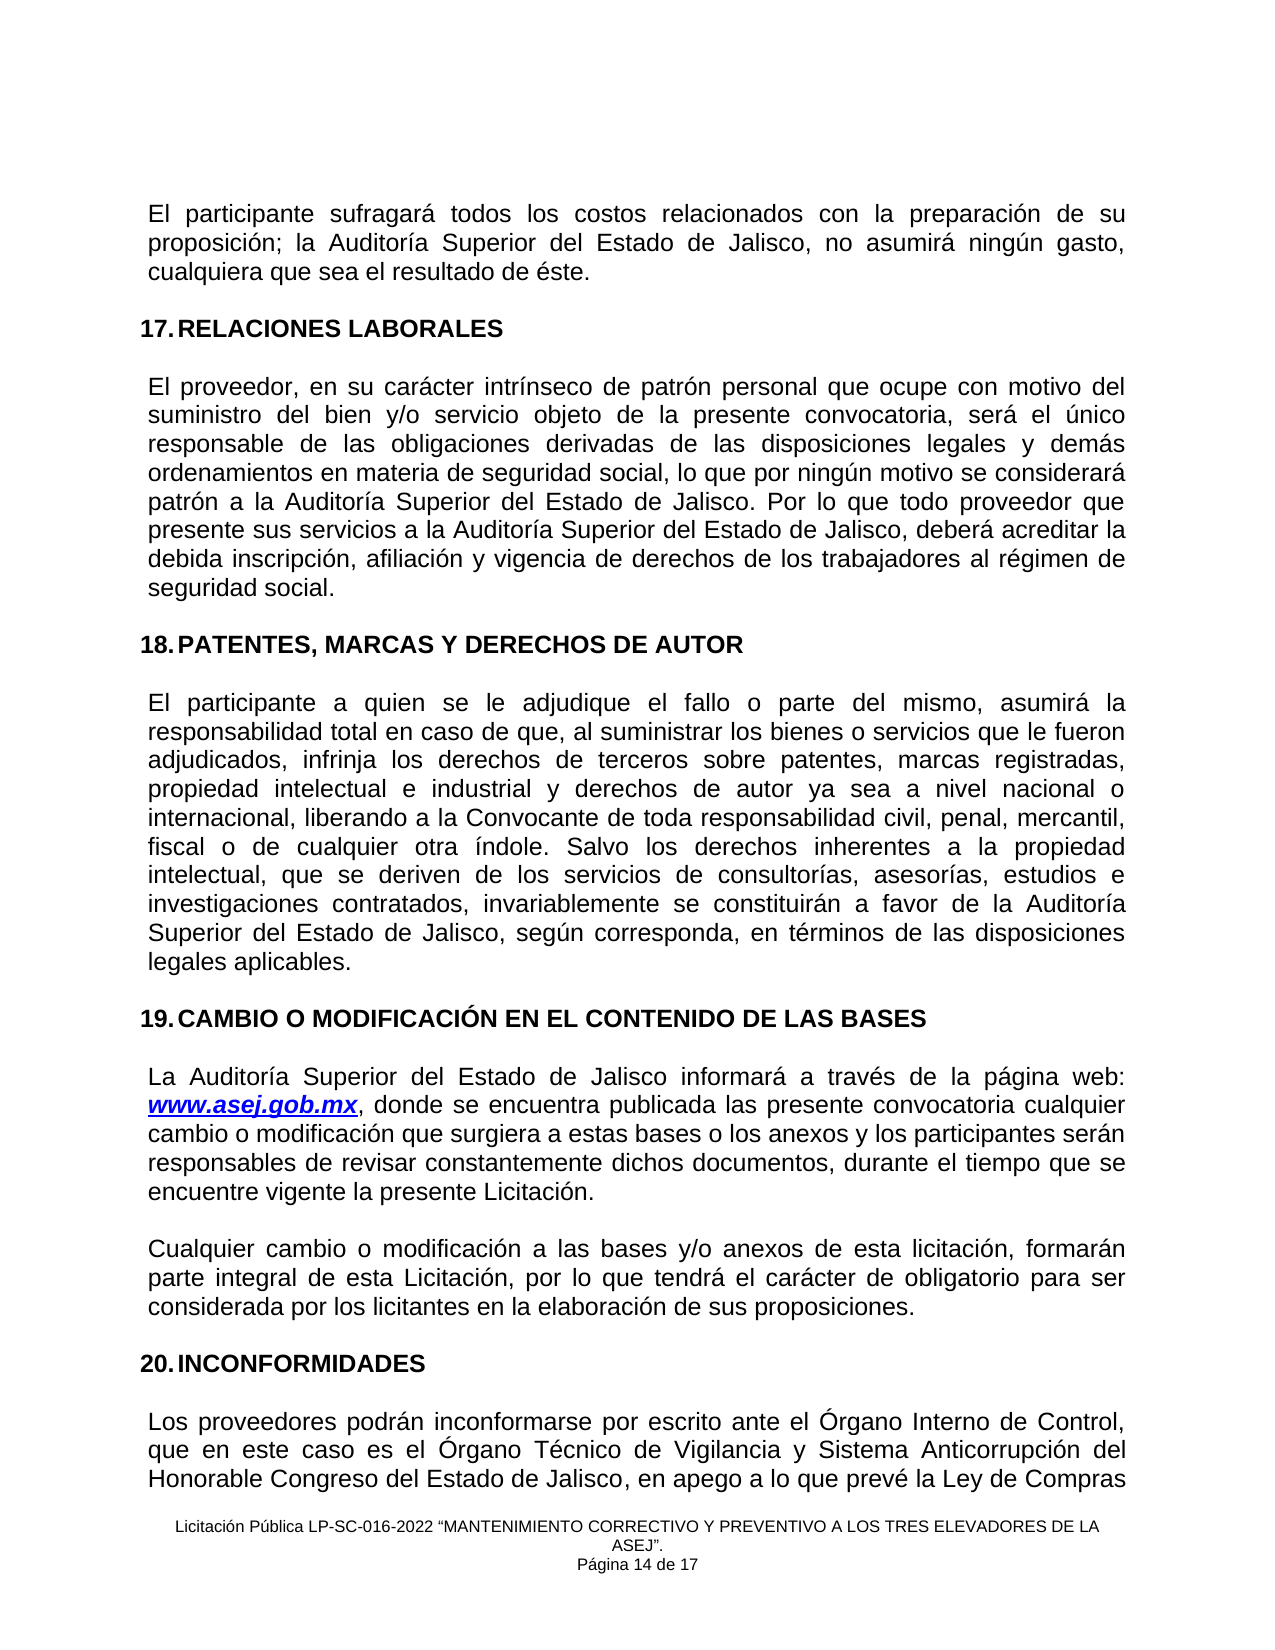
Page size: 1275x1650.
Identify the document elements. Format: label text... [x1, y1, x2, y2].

text La Auditoría Superior del Estado de Jalisco informará a través de la página web: www.asej.gob.mx, donde se encuentra publicada las presente convocatoria cualquier cambio o modificación que surgiera a estas bases o los anexos y los participantes serán responsables de revisar constantemente dichos documentos, durante el tiempo que se encuentre vigente la presente Licitación. [148, 1062, 1127, 1205]
list PATENTES, MARCAS Y DERECHOS DE AUTOR [140, 630, 1127, 659]
list El participante a quien se le adjudique el fallo o parte del mismo, asumirá la responsabilidad total en caso de que, al suministrar los bienes o servicios que le fueron adjudicados, infrinja los derechos de terceros sobre patentes, marcas registradas, propiedad intelectual e industrial y derechos de autor ya sea a nivel nacional o internacional, liberando a la Convocante de toda responsabilidad civil, penal, mercantil, fiscal o de cualquier otra índole. Salvo los derechos inherentes a la propiedad intelectual, que se deriven de los servicios de consultorías, asesorías, estudios e investigaciones contratados, invariablemente se constituirán a favor de la Auditoría Superior del Estado de Jalisco, según corresponda, en términos de las disposiciones legales aplicables. [148, 688, 1127, 975]
text Cualquier cambio o modificación a las bases y/o anexos de esta licitación, formarán parte integral de esta Licitación, por lo que tendrá el carácter de obligatorio para ser considerada por los licitantes en la elaboración de sus proposiciones. [148, 1234, 1127, 1320]
list INCONFORMIDADES [140, 1349, 1127, 1378]
text El proveedor, en su carácter intrínseco de patrón personal que ocupe con motivo del suministro del bien y/o servicio objeto de la presente convocatoria, será el único responsable de las obligaciones derivadas de las disposiciones legales y demás ordenamientos en materia de seguridad social, lo que por ningún motivo se considerará patrón a la Auditoría Superior del Estado de Jalisco. Por lo que todo proveedor que presente sus servicios a la Auditoría Superior del Estado de Jalisco, deberá acreditar la debida inscripción, afiliación y vigencia de derechos de los trabajadores al régimen de seguridad social. [148, 372, 1127, 602]
list El participante sufragará todos los costos relacionados con la preparación de su proposición; la Auditoría Superior del Estado de Jalisco, no asumirá ningún gasto, cualquiera que sea el resultado de éste. [148, 199, 1127, 285]
list CAMBIO O MODIFICACIÓN EN EL CONTENIDO DE LAS BASES [140, 1004, 1127, 1033]
list RELACIONES LABORALES [140, 314, 1127, 343]
